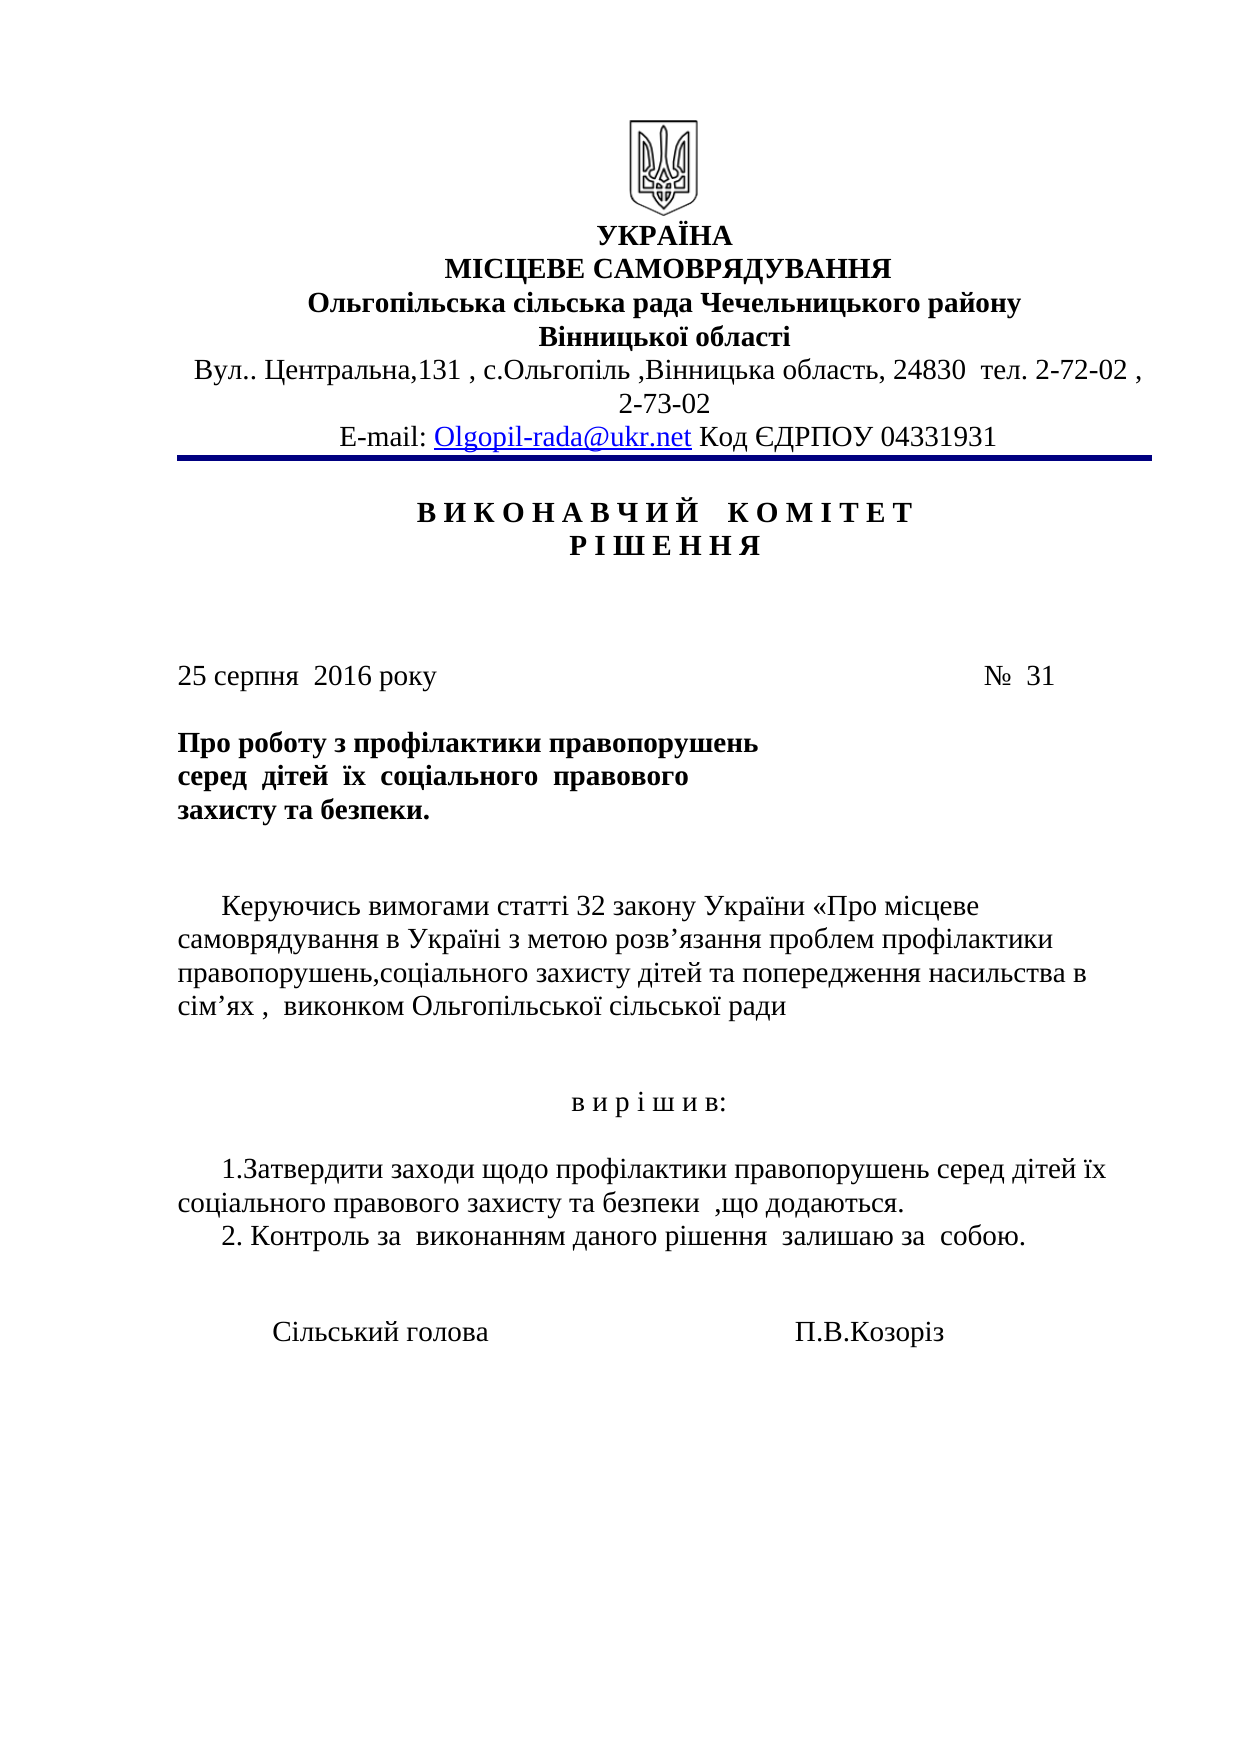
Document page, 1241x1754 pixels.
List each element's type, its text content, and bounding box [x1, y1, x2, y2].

text Вул.. Центральна,131 , с.Ольгопіль ,Вінницька область, 24830 тел. 2-72-02 , [177, 352, 1152, 386]
text Сільський голова П.В.Козоріз [177, 1314, 1152, 1348]
text 25 серпня 2016 року № 31 [177, 658, 1152, 691]
text Р І Ш Е Н Н Я [177, 528, 1152, 562]
text Вінницької області [177, 319, 1152, 352]
text Про роботу з профілактики правопорушень [177, 725, 1152, 758]
text Ольгопільська сільська рада Чечельницького району [177, 285, 1152, 319]
text 2. Контроль за виконанням даного рішення залишаю за собою. [177, 1218, 1152, 1252]
text в и р і ш и в: [177, 1084, 1152, 1118]
text Керуючись вимогами статті 32 закону України «Про місцеве самоврядування в Україні з метою розв’язання проблем профілактики правопорушень,соціального захисту дітей та попередження насильства в сім’ях , виконком Ольгопільської сільської ради [177, 888, 1152, 1022]
text В И К О Н А В Ч И Й К О М І Т Е Т [177, 495, 1152, 528]
text 1.Затвердити заходи щодо профілактики правопорушень серед дітей їх соціального правового захисту та безпеки ,що додаються. [177, 1151, 1152, 1218]
text 2-73-02 [177, 386, 1152, 419]
text E-mail: Olgopіl-rada@ukr.net Код ЄДРПОУ 04331931 [177, 419, 1152, 455]
text МІСЦЕВЕ САМОВРЯДУВАННЯ [177, 252, 1152, 285]
text захисту та безпеки. [177, 792, 1152, 825]
text серед дітей їх соціального правового [177, 758, 1152, 792]
text УКРАЇНА [177, 218, 1152, 252]
